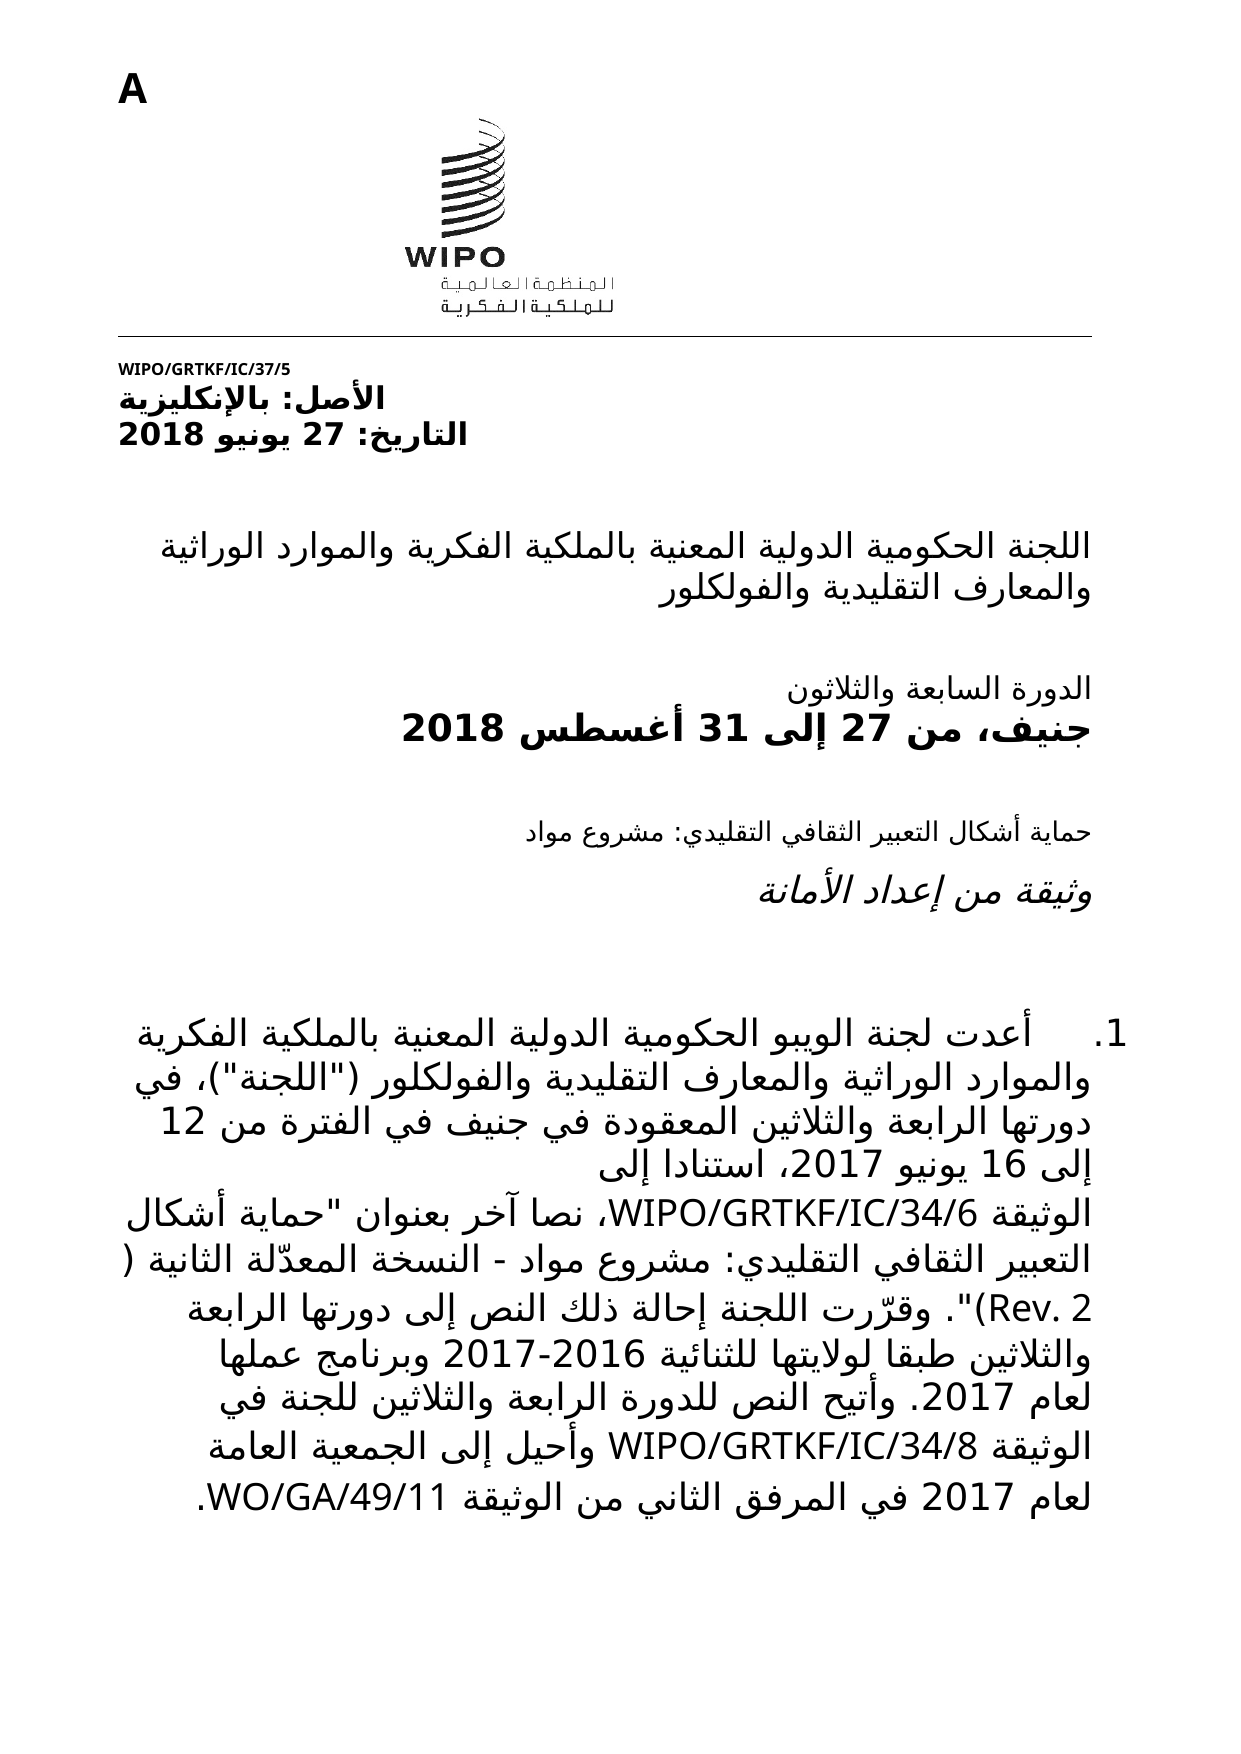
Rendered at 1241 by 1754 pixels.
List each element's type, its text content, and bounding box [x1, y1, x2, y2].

subtitle اللجنة الحكومية الدولية المعنية بالملكية الفكرية والموارد الوراثية والمعارف التقليدية والفولكلور [118, 526, 1092, 608]
text الأصل: بالإنكليزية [118, 380, 1092, 417]
text التاريخ: 27 يونيو 2018 [118, 417, 1092, 453]
text الدورة السابعة والثلاثون [118, 671, 1092, 707]
picture [402, 115, 620, 324]
text A [118, 59, 1092, 116]
text حماية أشكال التعبير الثقافي التقليدي: مشروع مواد [118, 816, 1092, 848]
text WIPO/GRTKF/IC/37/5 [118, 337, 1092, 380]
text جنيف، من 27 إلى 31 أغسطس 2018 [118, 707, 1092, 751]
text وثيقة من إعداد الأمانة [118, 868, 1092, 912]
text أعدت لجنة الويبو الحكومية الدولية المعنية بالملكية الفكرية والموارد الوراثية والمعارف التقليدية والفولكلور ("اللجنة")، في دورتها الرابعة والثلاثين المعقودة في جنيف في الفترة من 12 إلى 16 يونيو 2017، استنادا إلى الوثيقة WIPO/GRTKF/IC/34/6، نصا آخر بعنوان "حماية أشكال التعبير الثقافي التقليدي: مشروع مواد - النسخة المعدّلة الثانية (‎Rev. 2‏)". وقرّرت اللجنة إحالة ذلك النص إلى دورتها الرابعة والثلاثين طبقا لولايتها للثنائية 2016-2017 وبرنامج عملها لعام 2017. وأتيح النص للدورة الرابعة والثلاثين للجنة في الوثيقة WIPO/GRTKF/IC/34/8 وأحيل إلى الجمعية العامة لعام 2017 في المرفق الثاني من الوثيقة WO/GA/49/11. [118, 1012, 1092, 1522]
